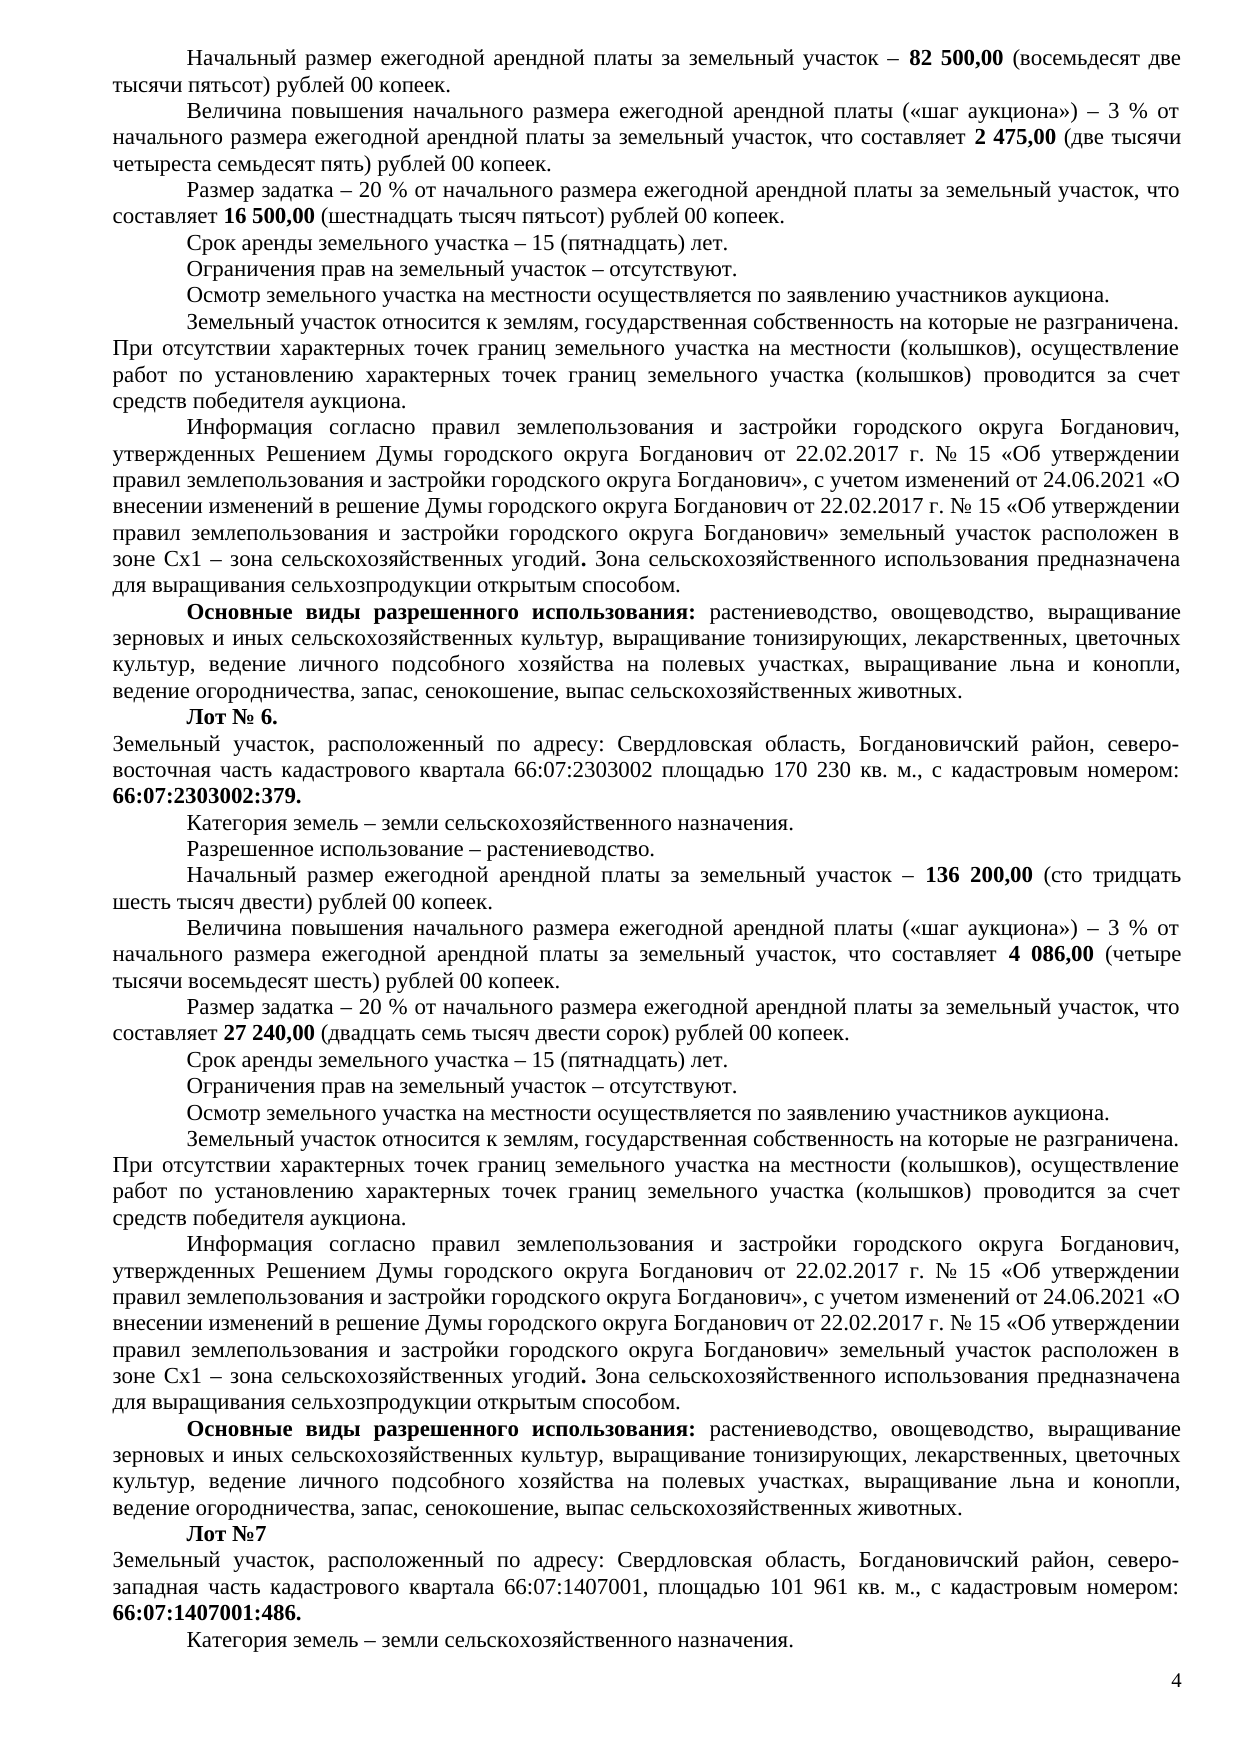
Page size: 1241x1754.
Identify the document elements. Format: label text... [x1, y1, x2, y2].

text Земельный участок, расположенный по адресу: Свердловская область, Богдановичский район, северо-восточная часть кадастрового квартала 66:07:2303002 площадью 170 230 кв. м., с кадастровым номером: 66:07:2303002:379. [112, 729, 1181, 809]
text Основные виды разрешенного использования: растениеводство, овощеводство, выращивание зерновых и иных сельскохозяйственных культур, выращивание тонизирующих, лекарственных, цветочных культур, ведение личного подсобного хозяйства на полевых участках, выращивание льна и конопли, ведение огородничества, запас, сенокошение, выпас сельскохозяйственных животных. [112, 598, 1181, 703]
text Начальный размер ежегодной арендной платы за земельный участок – 136 200,00 (сто тридцать шесть тысяч двести) рублей 00 копеек. [112, 861, 1181, 914]
text Лот №7 [112, 1520, 1181, 1547]
text Категория земель – земли сельскохозяйственного назначения. [112, 809, 1181, 835]
text Величина повышения начального размера ежегодной арендной платы («шаг аукциона») – 3 % от начального размера ежегодной арендной платы за земельный участок, что составляет 4 086,00 (четыре тысячи восемьдесят шесть) рублей 00 копеек. [112, 914, 1181, 993]
text Лот № 6. [112, 703, 1181, 729]
text Земельный участок, расположенный по адресу: Свердловская область, Богдановичский район, северо-западная часть кадастрового квартала 66:07:1407001, площадью 101 961 кв. м., с кадастровым номером: 66:07:1407001:486. [112, 1547, 1181, 1626]
text Осмотр земельного участка на местности осуществляется по заявлению участников аукциона. [112, 282, 1181, 308]
text Категория земель – земли сельскохозяйственного назначения. [112, 1626, 1181, 1652]
text Основные виды разрешенного использования: растениеводство, овощеводство, выращивание зерновых и иных сельскохозяйственных культур, выращивание тонизирующих, лекарственных, цветочных культур, ведение личного подсобного хозяйства на полевых участках, выращивание льна и конопли, ведение огородничества, запас, сенокошение, выпас сельскохозяйственных животных. [112, 1415, 1181, 1520]
text Величина повышения начального размера ежегодной арендной платы («шаг аукциона») – 3 % от начального размера ежегодной арендной платы за земельный участок, что составляет 2 475,00 (две тысячи четыреста семьдесят пять) рублей 00 копеек. [112, 97, 1181, 176]
text Размер задатка – 20 % от начального размера ежегодной арендной платы за земельный участок, что составляет 27 240,00 (двадцать семь тысяч двести сорок) рублей 00 копеек. [112, 993, 1181, 1046]
text Размер задатка – 20 % от начального размера ежегодной арендной платы за земельный участок, что составляет 16 500,00 (шестнадцать тысяч пятьсот) рублей 00 копеек. [112, 176, 1181, 229]
text Начальный размер ежегодной арендной платы за земельный участок – 82 500,00 (восемьдесят две тысячи пятьсот) рублей 00 копеек. [112, 44, 1181, 97]
text Ограничения прав на земельный участок – отсутствуют. [112, 255, 1181, 282]
text Срок аренды земельного участка – 15 (пятнадцать) лет. [112, 1046, 1181, 1072]
text Ограничения прав на земельный участок – отсутствуют. [112, 1072, 1181, 1098]
text Срок аренды земельного участка – 15 (пятнадцать) лет. [112, 229, 1181, 255]
text Осмотр земельного участка на местности осуществляется по заявлению участников аукциона. [112, 1098, 1181, 1125]
text Разрешенное использование – растениеводство. [112, 835, 1181, 861]
